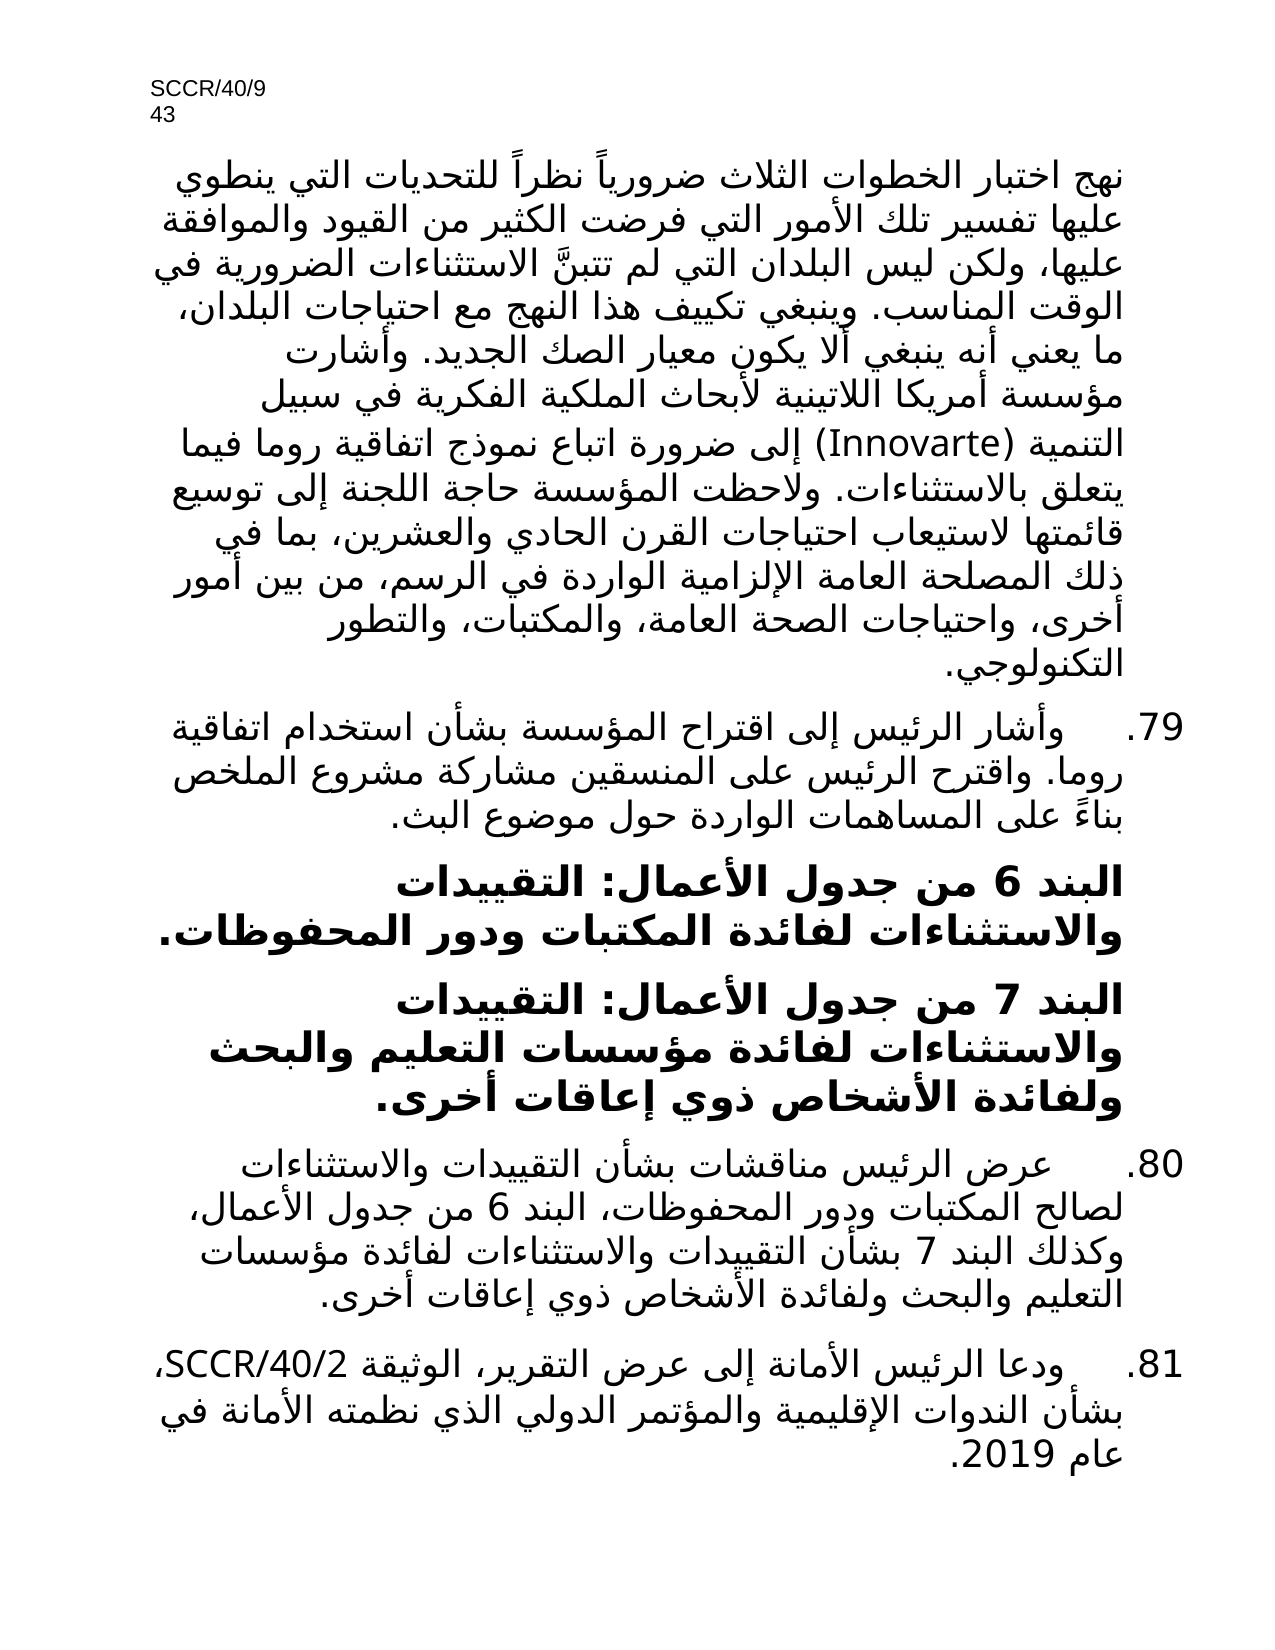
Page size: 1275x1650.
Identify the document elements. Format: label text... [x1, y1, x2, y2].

subtitle البند 6 من جدول الأعمال: التقييدات والاستثناءات لفائدة المكتبات ودور المحفوظات. [150, 858, 1125, 955]
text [150, 154, 1125, 685]
text وأشار الرئيس إلى اقتراح المؤسسة بشأن استخدام اتفاقية روما. واقترح الرئيس على المنسقين مشاركة مشروع الملخص بناءً على المساهمات الواردة حول موضوع البث. [150, 706, 1125, 837]
text عرض الرئيس مناقشات بشأن التقييدات والاستثناءات لصالح المكتبات ودور المحفوظات، البند 6 من جدول الأعمال، وكذلك البند 7 بشأن التقييدات والاستثناءات لفائدة مؤسسات التعليم والبحث ولفائدة الأشخاص ذوي إعاقات أخرى. [150, 1142, 1125, 1317]
subtitle البند 7 من جدول الأعمال: التقييدات والاستثناءات لفائدة مؤسسات التعليم والبحث ولفائدة الأشخاص ذوي إعاقات أخرى. [150, 976, 1125, 1121]
text ودعا الرئيس الأمانة إلى عرض التقرير، الوثيقة SCCR/40/2، بشأن الندوات الإقليمية والمؤتمر الدولي الذي نظمته الأمانة في عام 2019. [150, 1338, 1125, 1476]
